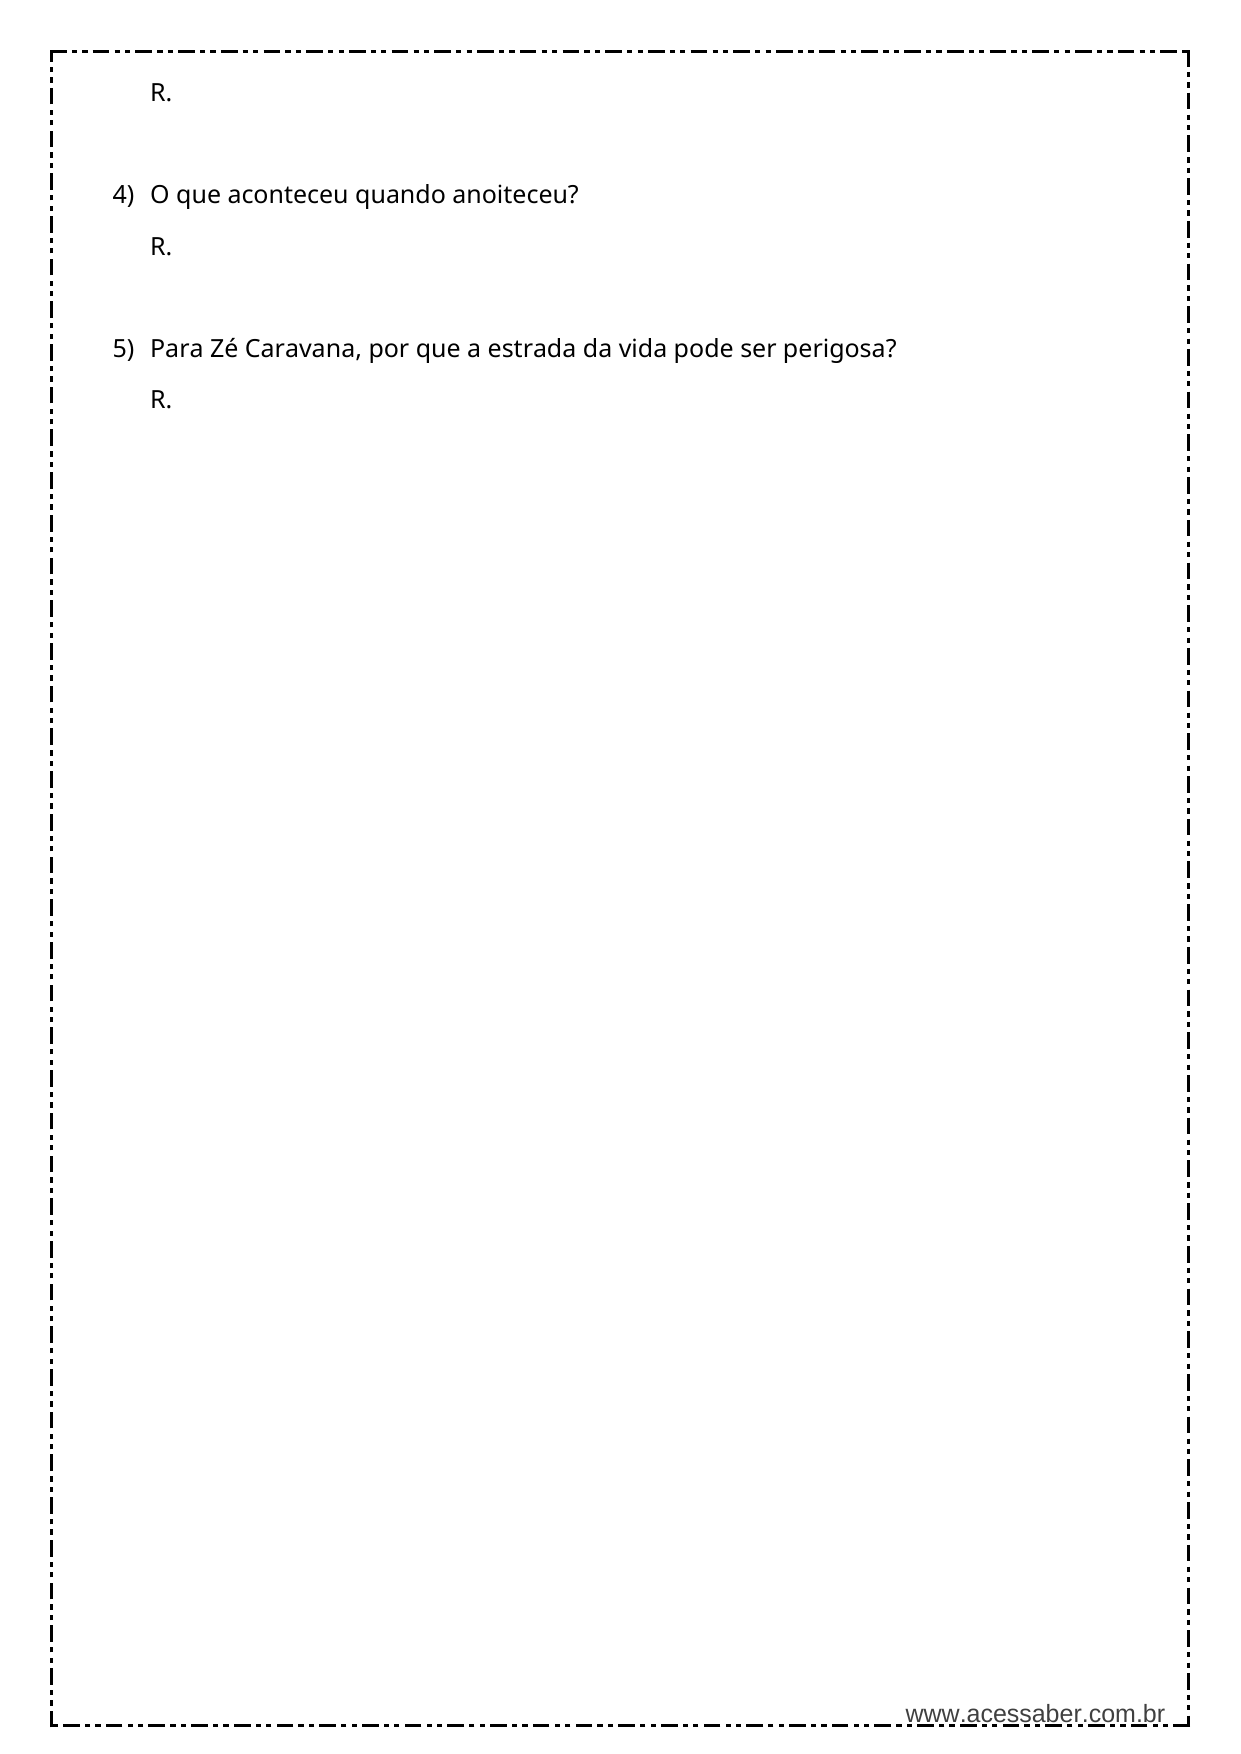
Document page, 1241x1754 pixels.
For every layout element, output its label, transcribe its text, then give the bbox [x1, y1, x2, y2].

list R. [150, 228, 1165, 262]
list Para Zé Caravana, por que a estrada da vida pode ser perigosa? [112, 330, 1165, 364]
list O que aconteceu quando anoiteceu? [112, 177, 1165, 211]
list R. [150, 381, 1165, 415]
list R. [150, 75, 1165, 109]
